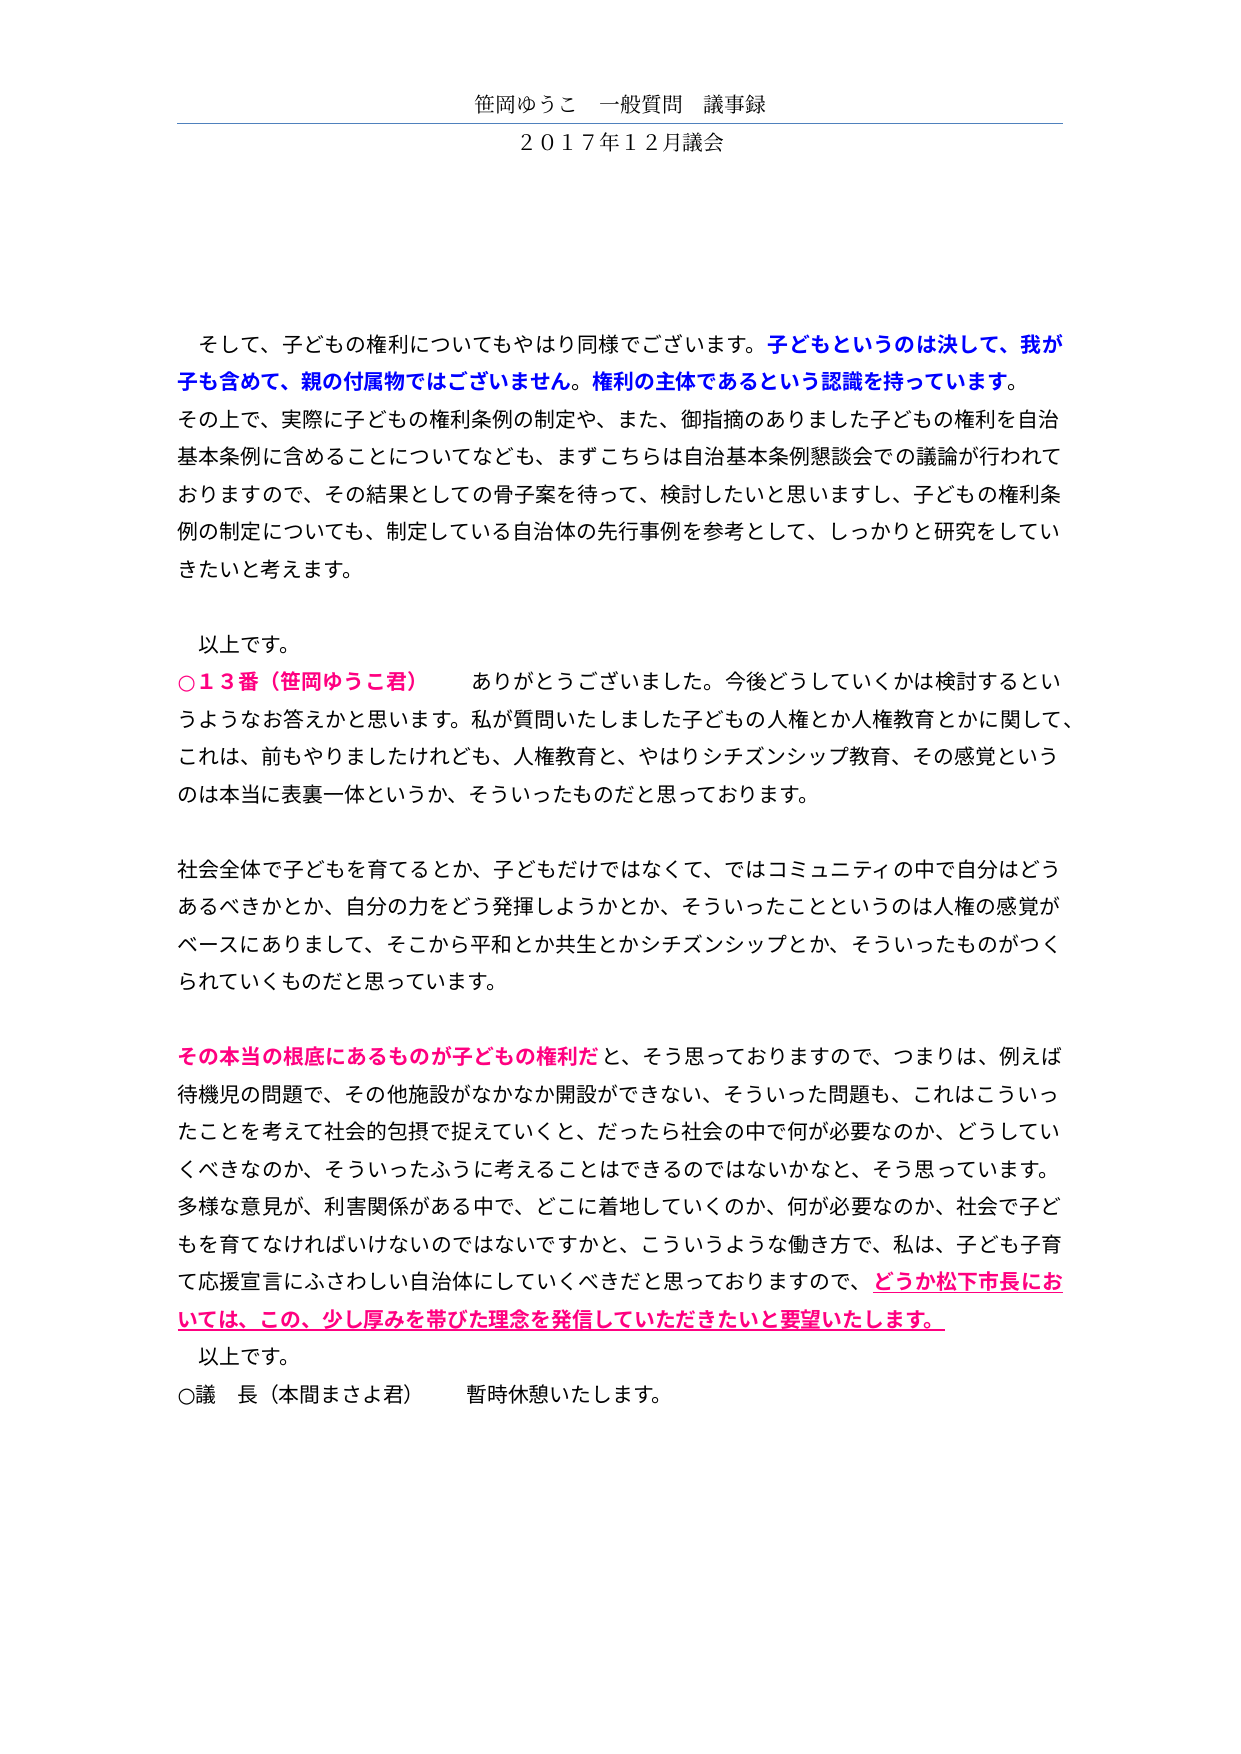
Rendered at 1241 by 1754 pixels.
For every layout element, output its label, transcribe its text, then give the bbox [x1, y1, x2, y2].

text 社会全体で子どもを育てるとか、子どもだけではなくて、ではコミュニティの中で自分はどうあるべきかとか、自分の力をどう発揮しようかとか、そういったことというのは人権の感覚がベースにありまして、そこから平和とか共生とかシチズンシップとか、そういったものがつくられていくものだと思っています。 [177, 849, 1063, 999]
text 以上です。 [177, 1337, 1063, 1374]
text その上で、実際に子どもの権利条例の制定や、また、御指摘のありました子どもの権利を自治基本条例に含めることについてなども、まずこちらは自治基本条例懇談会での議論が行われておりますので、その結果としての骨子案を待って、検討したいと思いますし、子どもの権利条例の制定についても、制定している自治体の先行事例を参考として、しっかりと研究をしていきたいと考えます。 [177, 399, 1063, 587]
text ○議 長（本間まさよ君） 暫時休憩いたします。 [177, 1374, 1063, 1412]
text そして、子どもの権利についてもやはり同様でございます。子どもというのは決して、我が子も含めて、親の付属物ではございません。権利の主体であるという認識を持っています。 [177, 324, 1063, 399]
text その本当の根底にあるものが子どもの権利だと、そう思っておりますので、つまりは、例えば待機児の問題で、その他施設がなかなか開設ができない、そういった問題も、これはこういったことを考えて社会的包摂で捉えていくと、だったら社会の中で何が必要なのか、どうしていくべきなのか、そういったふうに考えることはできるのではないかなと、そう思っています。多様な意見が、利害関係がある中で、どこに着地していくのか、何が必要なのか、社会で子どもを育てなければいけないのではないですかと、こういうような働き方で、私は、子ども子育て応援宣言にふさわしい自治体にしていくべきだと思っておりますので、どうか松下市長においては、この、少し厚みを帯びた理念を発信していただきたいと要望いたします。 [177, 1037, 1063, 1337]
text 以上です。 [177, 624, 1063, 662]
text ○１３番（笹岡ゆうこ君） ありがとうございました。今後どうしていくかは検討するというようなお答えかと思います。私が質問いたしました子どもの人権とか人権教育とかに関して、これは、前もやりましたけれども、人権教育と、やはりシチズンシップ教育、その感覚というのは本当に表裏一体というか、そういったものだと思っております。 [177, 662, 1063, 812]
